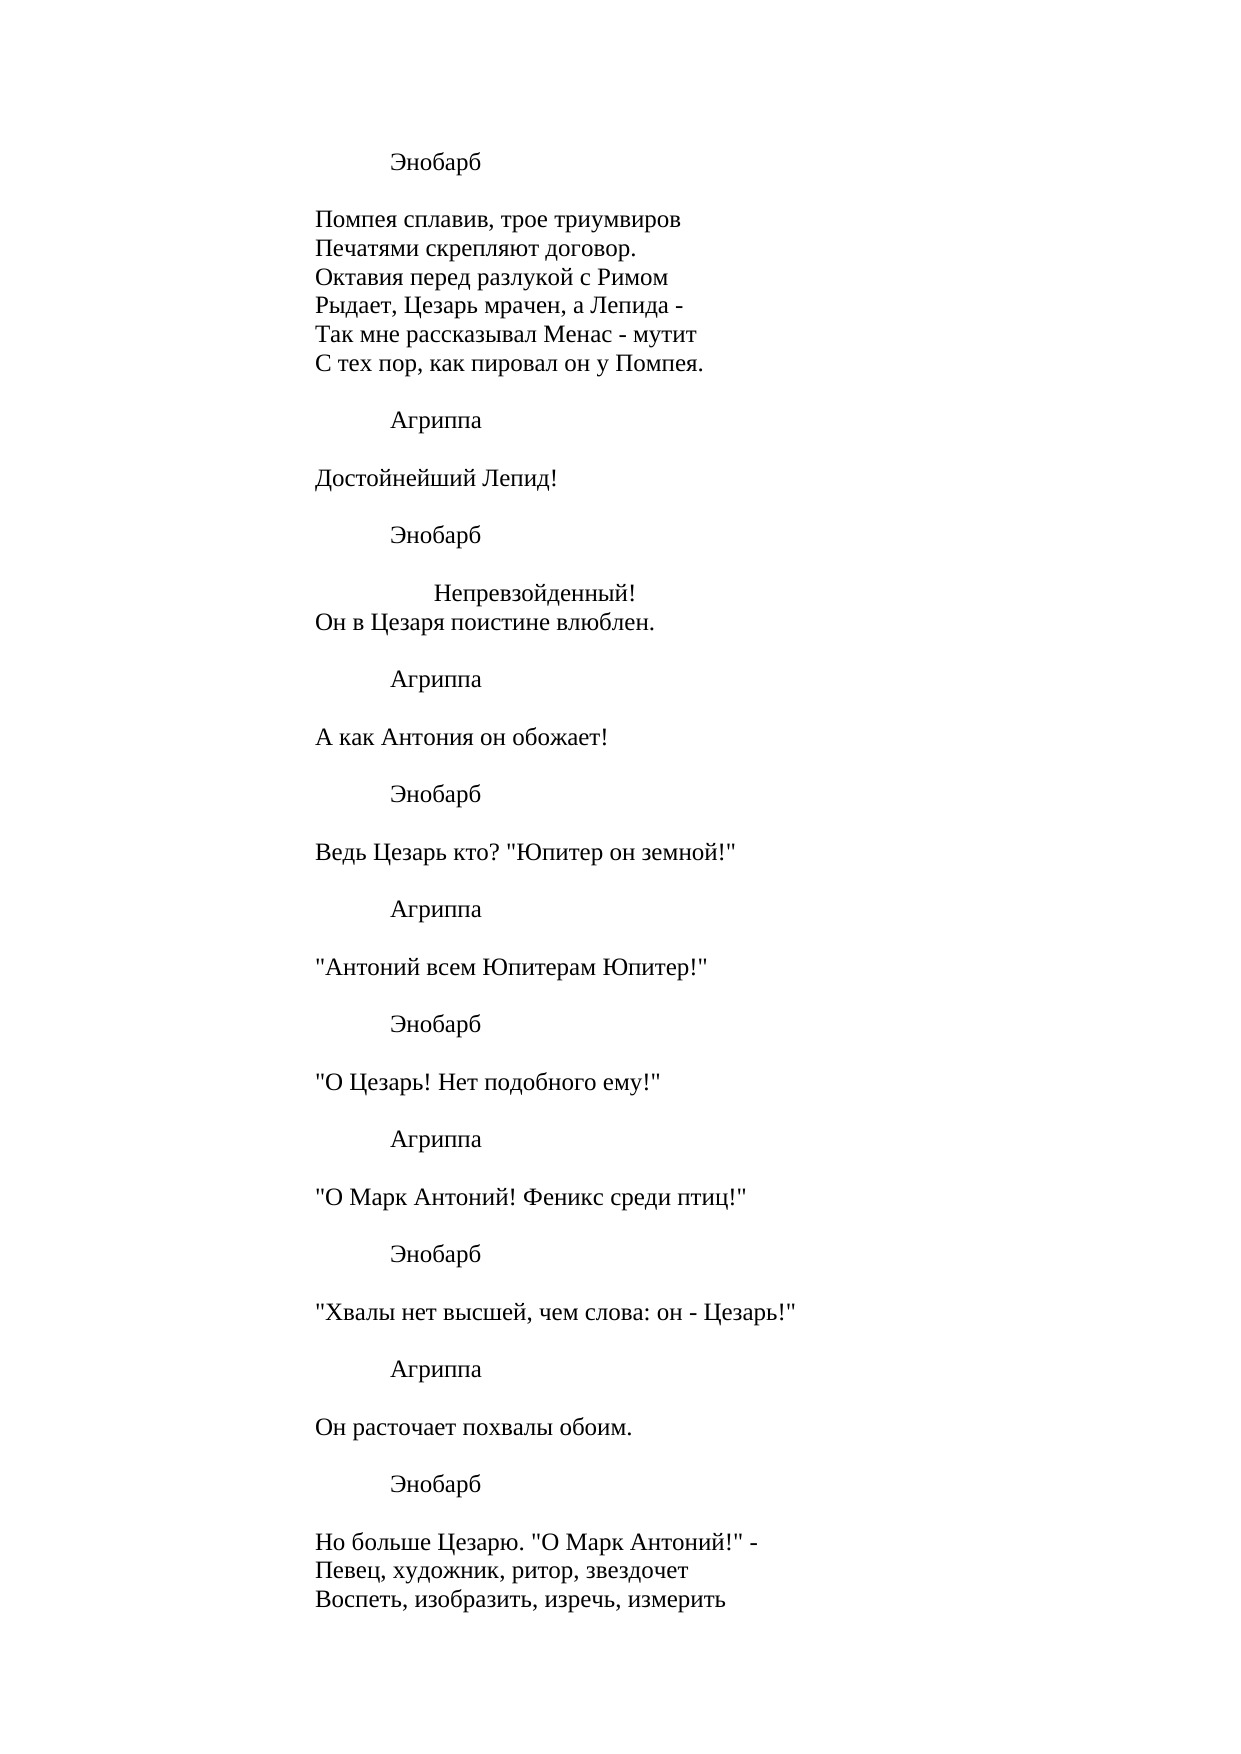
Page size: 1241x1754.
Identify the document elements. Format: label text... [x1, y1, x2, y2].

text Агриппа [177, 1354, 1152, 1383]
text Энобарб [177, 1239, 1152, 1268]
text "О Марк Антоний! Феникс среди птиц!" [177, 1182, 1152, 1211]
text Ведь Цезарь кто? "Юпитер он земной!" [177, 837, 1152, 866]
text Энобарб [177, 1469, 1152, 1498]
text "О Цезарь! Нет подобного ему!" [177, 1067, 1152, 1096]
text Энобарб [177, 779, 1152, 808]
text Агриппа [177, 894, 1152, 923]
text Энобарб [177, 1009, 1152, 1038]
text А как Антония он обожает! [177, 722, 1152, 751]
text Но больше Цезарю. "О Марк Антоний!" - [177, 1527, 1152, 1556]
text Так мне рассказывал Менас - мутит [177, 319, 1152, 348]
text Агриппа [177, 1124, 1152, 1153]
text "Хвалы нет высшей, чем слова: он - Цезарь!" [177, 1297, 1152, 1326]
text Он в Цезаря поистине влюблен. [177, 607, 1152, 636]
text Помпея сплавив, трое триумвиров [177, 204, 1152, 233]
text Октавия перед разлукой с Римом [177, 262, 1152, 291]
text Достойнейший Лепид! [177, 463, 1152, 492]
text "Антоний всем Юпитерам Юпитер!" [177, 952, 1152, 981]
text Рыдает, Цезарь мрачен, а Лепида - [177, 291, 1152, 319]
text Печатями скрепляют договор. [177, 233, 1152, 262]
text Певец, художник, ритор, звездочет [177, 1556, 1152, 1584]
text Агриппа [177, 406, 1152, 434]
text Воспеть, изобразить, изречь, измерить [177, 1584, 1152, 1613]
text Он расточает похвалы обоим. [177, 1412, 1152, 1441]
text Непревзойденный! [177, 578, 1152, 607]
text Энобарб [177, 521, 1152, 549]
text С тех пор, как пировал он у Помпея. [177, 348, 1152, 377]
text Энобарб [177, 147, 1152, 176]
text Агриппа [177, 664, 1152, 693]
